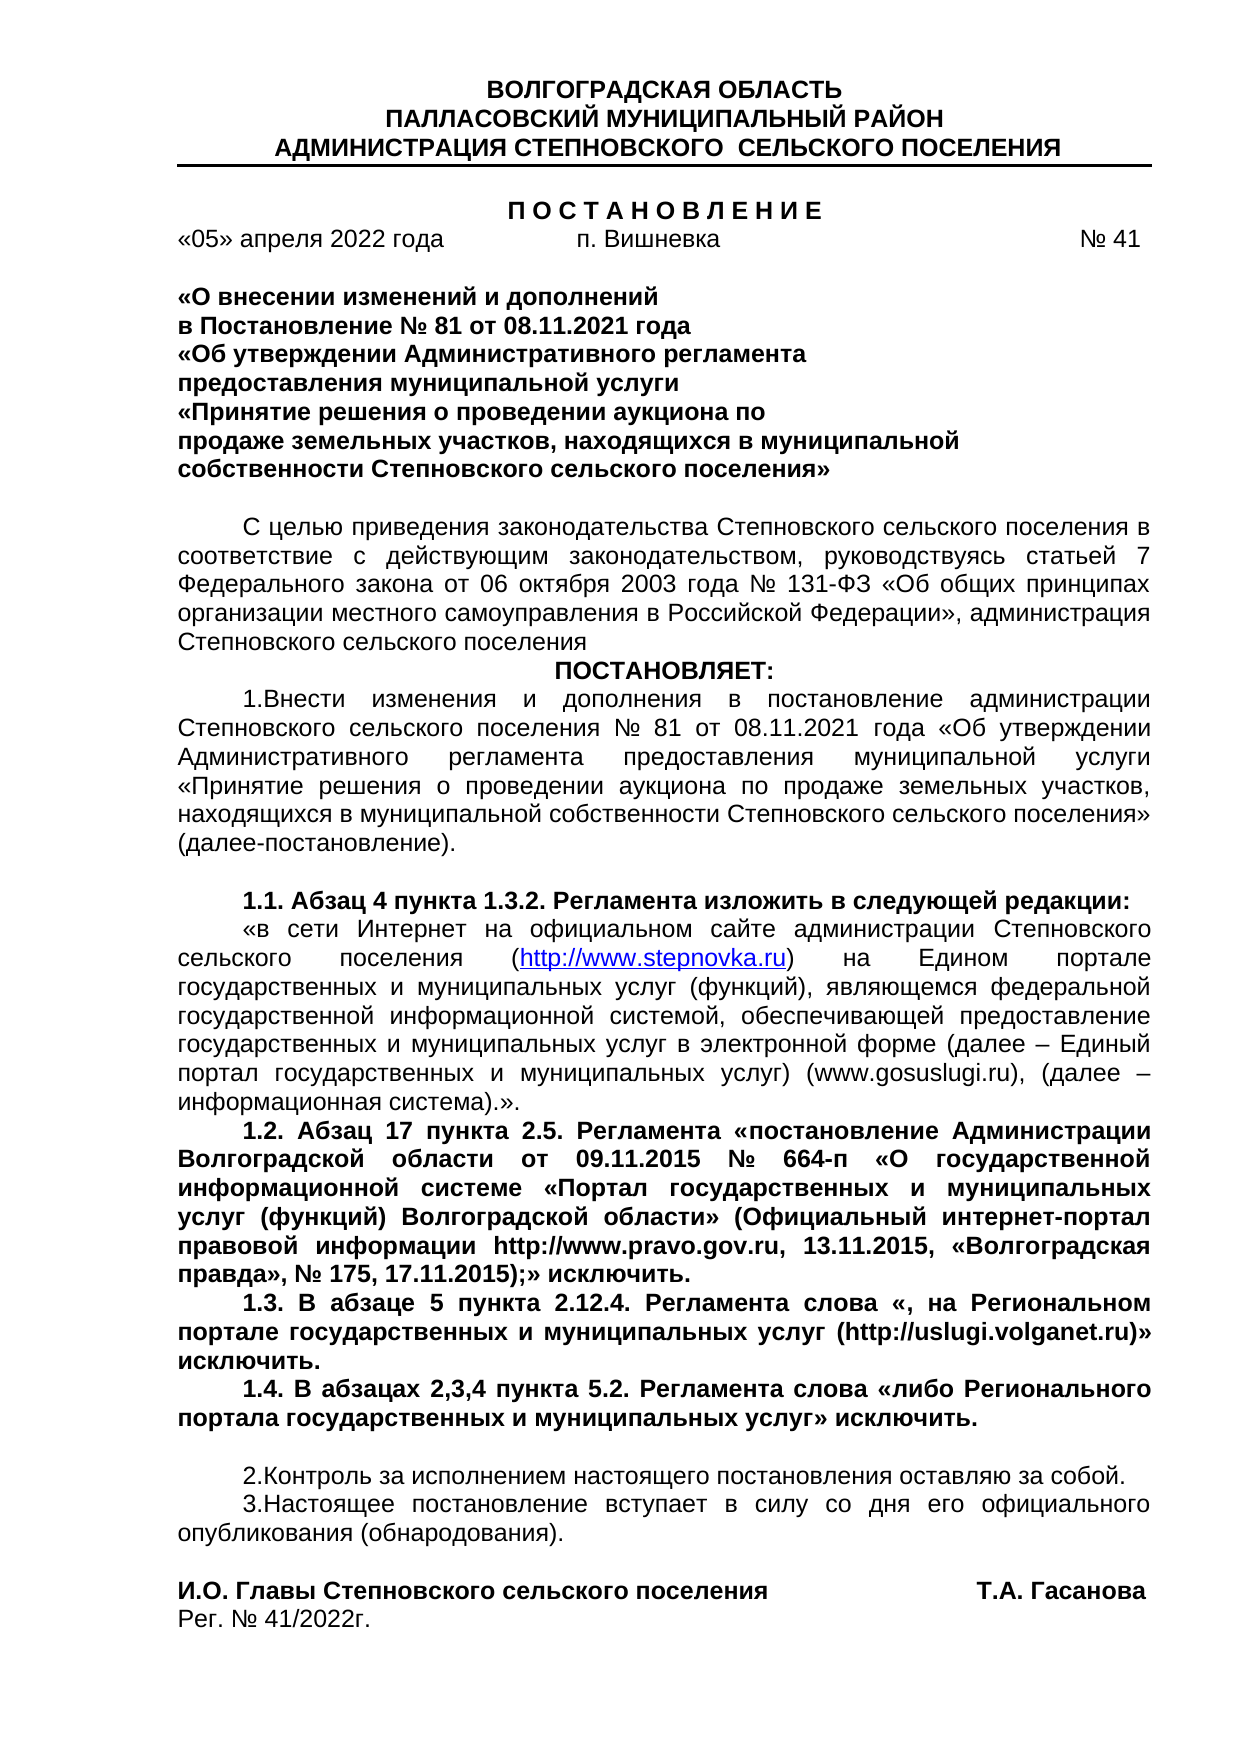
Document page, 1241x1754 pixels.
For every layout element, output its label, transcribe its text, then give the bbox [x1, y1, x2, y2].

text 1.1. Абзац 4 пункта 1.3.2. Регламента изложить в следующей редакции: [177, 886, 1152, 914]
text «О внесении изменений и дополнений [177, 282, 1152, 311]
text в Постановление № 81 от 08.11.2021 года [177, 311, 1152, 339]
text 1.Внести изменения и дополнения в постановление администрации Степновского сельского поселения № 81 от 08.11.2021 года «Об утверждении Административного регламента предоставления муниципальной услуги «Принятие решения о проведении аукциона по продаже земельных участков, находящихся в муниципальной собственности Степновского сельского поселения» (далее-постановление). [177, 684, 1152, 857]
text С целью приведения законодательства Степновского сельского поселения в соответствие с действующим законодательством, руководствуясь статьей 7 Федерального закона от 06 октября 2003 года № 131-ФЗ «Об общих принципах организации местного самоуправления в Российской Федерации», администрация Степновского сельского поселения [177, 512, 1152, 656]
text ПАЛЛАСОВСКИЙ МУНИЦИПАЛЬНЫЙ РАЙОН АДМИНИСТРАЦИЯ СТЕПНОВСКОГО СЕЛЬСКОГО ПОСЕЛЕНИЯ [177, 104, 1152, 164]
text собственности Степновского сельского поселения» [177, 454, 1152, 483]
text 1.4. В абзацах 2,3,4 пункта 5.2. Регламента слова «либо Регионального портала государственных и муниципальных услуг» исключить. [177, 1374, 1152, 1432]
text 2.Контроль за исполнением настоящего постановления оставляю за собой. [177, 1461, 1152, 1489]
text ПОСТАНОВЛЯЕТ: [177, 656, 1152, 684]
text 3.Настоящее постановление вступает в силу со дня его официального опубликования (обнародования). [177, 1489, 1152, 1547]
text 1.2. Абзац 17 пункта 2.5. Регламента «постановление Администрации Волгоградской области от 09.11.2015 № 664-п «О государственной информационной системе «Портал государственных и муниципальных услуг (функций) Волгоградской области» (Официальный интернет-портал правовой информации http://www.pravo.gov.ru, 13.11.2015, «Волгоградская правда», № 175, 17.11.2015);» исключить. [177, 1116, 1152, 1288]
text П О С Т А Н О В Л Е Н И Е [177, 196, 1152, 224]
text ВОЛГОГРАДСКАЯ ОБЛАСТЬ [177, 76, 1152, 104]
text продаже земельных участков, находящихся в муниципальной [177, 426, 1152, 454]
text 1.3. В абзаце 5 пункта 2.12.4. Регламента слова «, на Региональном портале государственных и муниципальных услуг (http://uslugi.volganet.ru)» исключить. [177, 1288, 1152, 1374]
text «Принятие решения о проведении аукциона по [177, 397, 1152, 426]
text И.О. Главы Степновского сельского поселения Т.А. Гасанова Рег. № 41/2022г. [177, 1576, 1152, 1633]
text предоставления муниципальной услуги [177, 368, 1152, 397]
text «05» апреля 2022 года п. Вишневка № 41 [177, 224, 1152, 253]
text «Об утверждении Административного регламента [177, 339, 1152, 368]
text «в сети Интернет на официальном сайте администрации Степновского сельского поселения (http://www.stepnovka.ru) на Едином портале государственных и муниципальных услуг (функций), являющемся федеральной государственной информационной системой, обеспечивающей предоставление государственных и муниципальных услуг в электронной форме (далее – Единый портал государственных и муниципальных услуг) (www.gosuslugi.ru), (далее – информационная система).». [177, 914, 1152, 1116]
